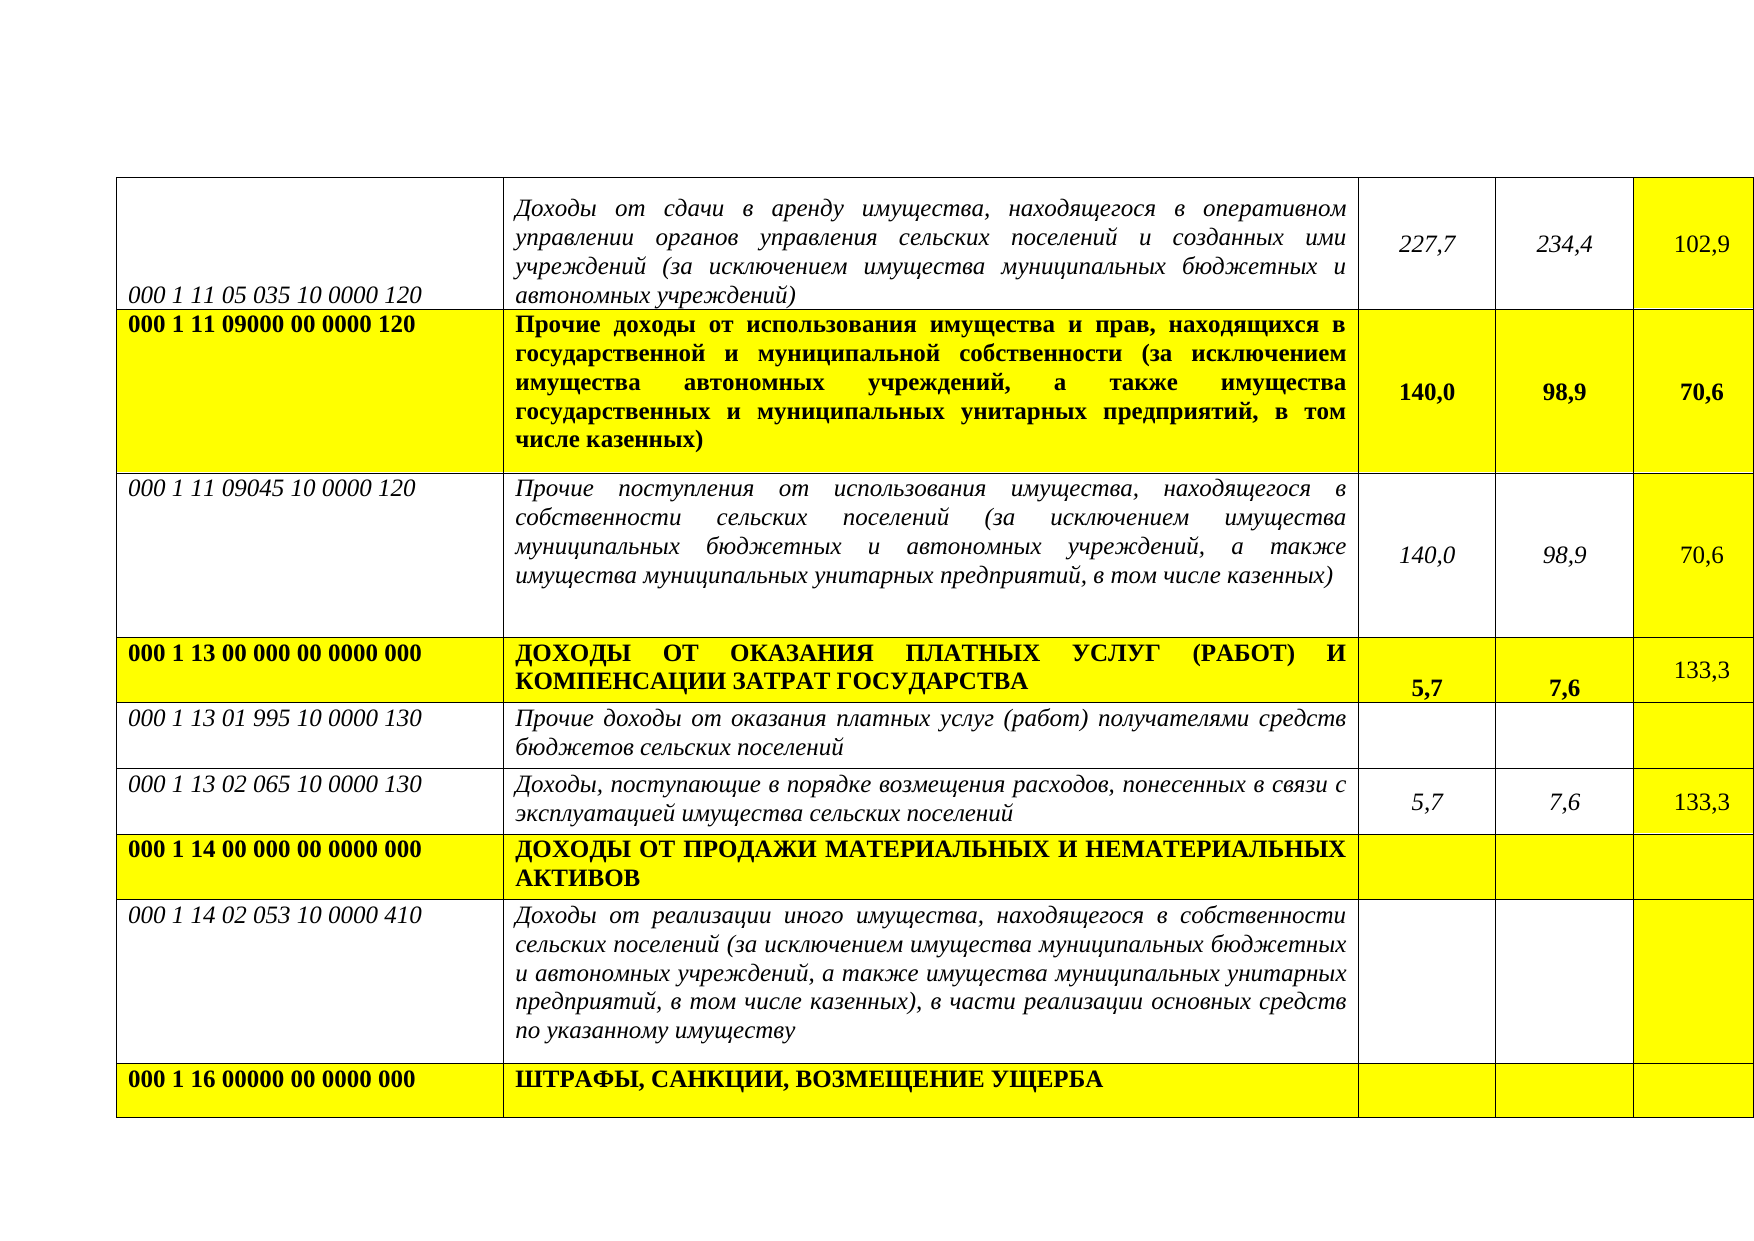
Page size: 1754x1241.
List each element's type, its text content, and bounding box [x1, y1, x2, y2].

table_cell 133,3 [1634, 638, 1753, 702]
table_cell [1496, 703, 1633, 768]
table_cell ДОХОДЫ ОТ ОКАЗАНИЯ ПЛАТНЫХ УСЛУГ (РАБОТ) И КОМПЕНСАЦИИ ЗАТРАТ ГОСУДАРСТВА [504, 638, 1358, 702]
table_cell 000 1 13 01 995 10 0000 130 [117, 703, 503, 768]
table_cell 7,6 [1496, 638, 1633, 702]
table_cell [1359, 835, 1495, 899]
table_cell [1634, 703, 1753, 768]
table_cell Доходы от реализации иного имущества, находящегося в собственности сельских поселений (за исключением имущества муниципальных бюджетных и автономных учреждений, а также имущества муниципальных унитарных предприятий, в том числе казенных), в части реализации основных средств по указанному имуществу [504, 900, 1358, 1063]
table_cell 000 1 14 00 000 00 0000 000 [117, 835, 503, 899]
table_cell 000 1 11 05 035 10 0000 120 [117, 178, 503, 308]
table_cell 5,7 [1359, 769, 1495, 833]
table_cell [1359, 900, 1495, 1063]
table_cell 000 1 13 02 065 10 0000 130 [117, 769, 503, 833]
table_cell Доходы, поступающие в порядке возмещения расходов, понесенных в связи с эксплуатацией имущества сельских поселений [504, 769, 1358, 833]
table_cell [1634, 900, 1753, 1063]
table_cell ШТРАФЫ, САНКЦИИ, ВОЗМЕЩЕНИЕ УЩЕРБА [504, 1064, 1358, 1117]
table_cell 000 1 13 00 000 00 0000 000 [117, 638, 503, 702]
table_cell 98,9 [1496, 474, 1633, 637]
table_cell [1634, 835, 1753, 899]
table_cell 140,0 [1359, 474, 1495, 637]
table_cell 7,6 [1496, 769, 1633, 833]
table_cell 000 1 11 09045 10 0000 120 [117, 474, 503, 637]
table_cell 140,0 [1359, 310, 1495, 472]
table_cell 102,9 [1634, 178, 1753, 308]
table_cell 133,3 [1634, 769, 1753, 833]
table_cell ДОХОДЫ ОТ ПРОДАЖИ МАТЕРИАЛЬНЫХ И НЕМАТЕРИАЛЬНЫХ АКТИВОВ [504, 835, 1358, 899]
table_cell Прочие доходы от использования имущества и прав, находящихся в государственной и муниципальной собственности (за исключением имущества автономных учреждений, а также имущества государственных и муниципальных унитарных предприятий, в том числе казенных) [504, 310, 1358, 472]
table_cell [1634, 1064, 1753, 1117]
table_cell 5,7 [1359, 638, 1495, 702]
table_cell Доходы от сдачи в аренду имущества, находящегося в оперативном управлении органов управления сельских поселений и созданных ими учреждений (за исключением имущества муниципальных бюджетных и автономных учреждений) [504, 178, 1358, 308]
table_cell 227,7 [1359, 178, 1495, 308]
table_cell [1359, 703, 1495, 768]
table_cell Прочие поступления от использования имущества, находящегося в собственности сельских поселений (за исключением имущества муниципальных бюджетных и автономных учреждений, а также имущества муниципальных унитарных предприятий, в том числе казенных) [504, 474, 1358, 637]
table_cell [1496, 900, 1633, 1063]
table_cell 000 1 14 02 053 10 0000 410 [117, 900, 503, 1063]
table_cell Прочие доходы от оказания платных услуг (работ) получателями средств бюджетов сельских поселений [504, 703, 1358, 768]
table_cell [1359, 1064, 1495, 1117]
table_cell 98,9 [1496, 310, 1633, 472]
table_cell 70,6 [1634, 310, 1753, 472]
table_cell 234,4 [1496, 178, 1633, 308]
table_cell [1496, 835, 1633, 899]
table_cell 000 1 16 00000 00 0000 000 [117, 1064, 503, 1117]
table_cell 70,6 [1634, 474, 1753, 637]
table_cell [1496, 1064, 1633, 1117]
table_cell 000 1 11 09000 00 0000 120 [117, 310, 503, 472]
